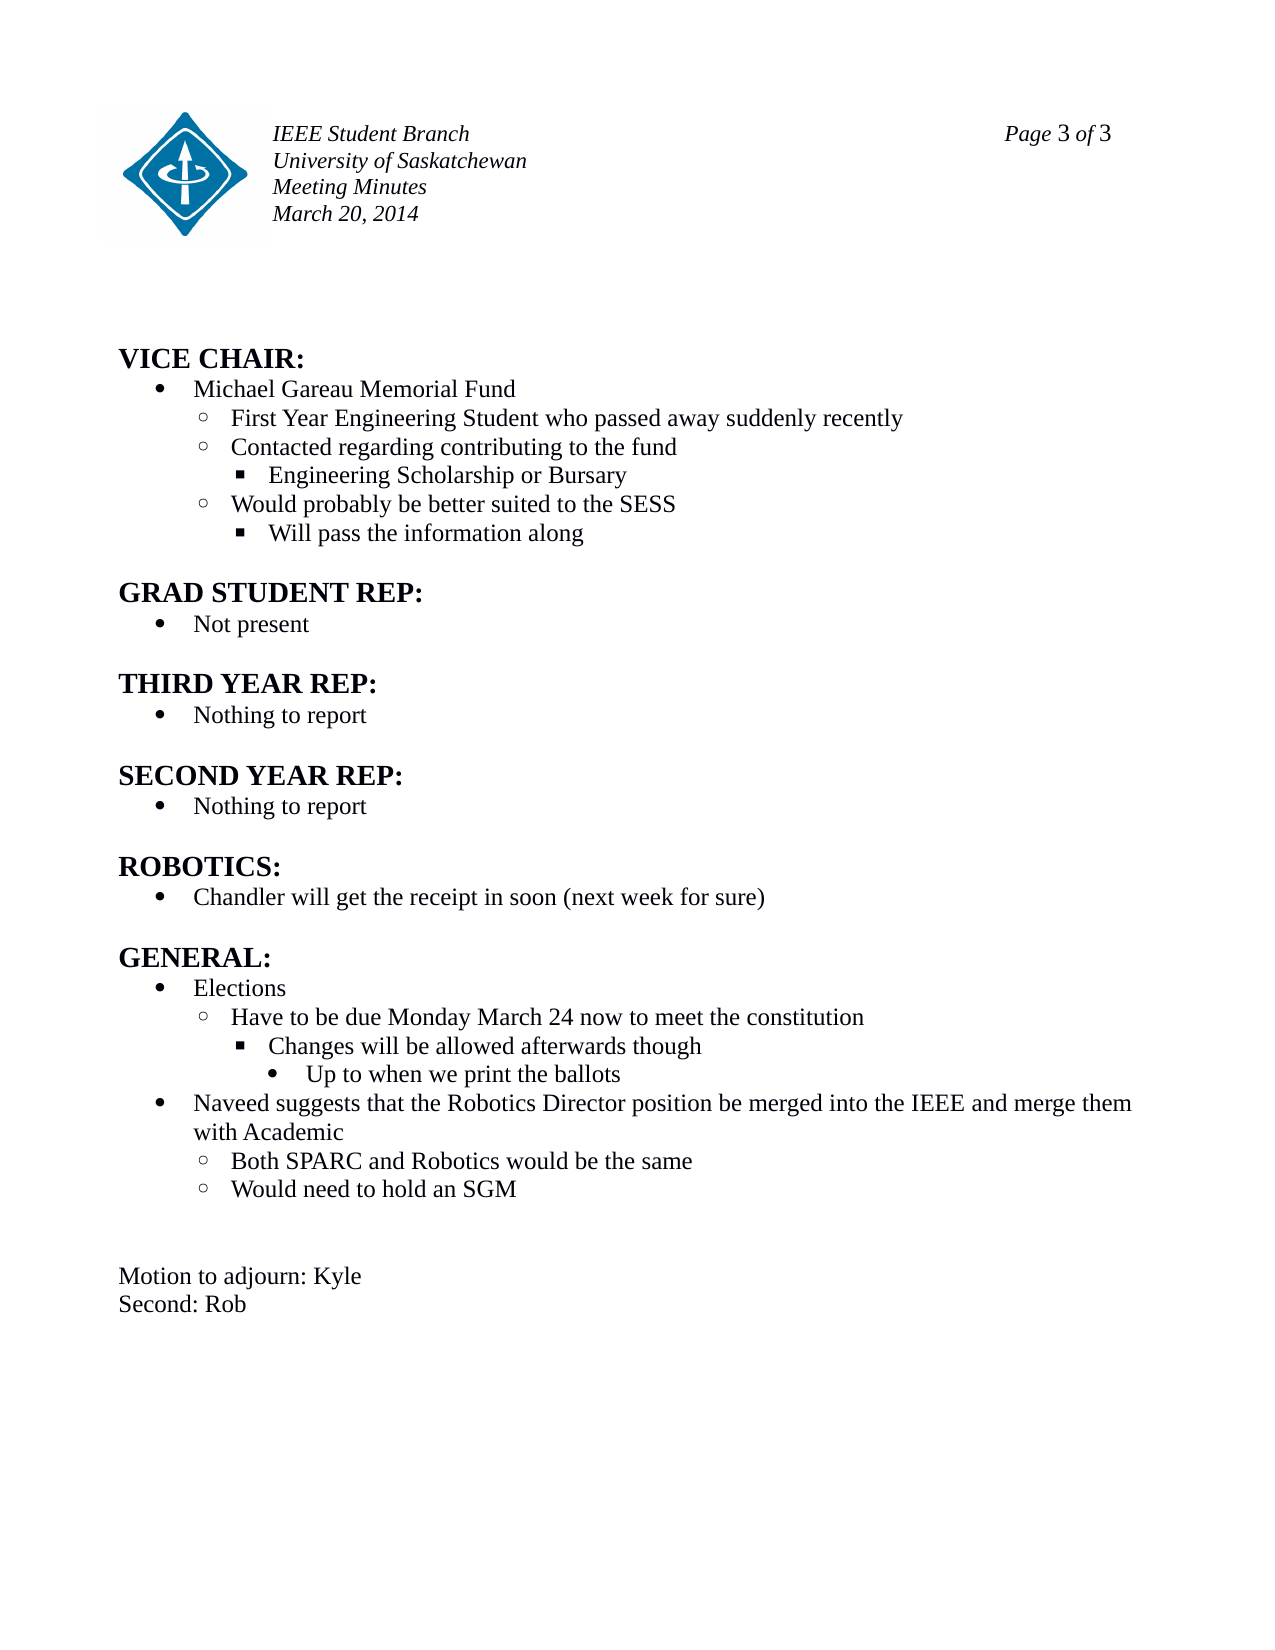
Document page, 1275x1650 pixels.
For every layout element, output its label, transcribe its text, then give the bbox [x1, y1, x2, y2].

text GENERAL: [118, 940, 1157, 973]
list Chandler will get the receipt in soon (next week for sure) [156, 882, 1157, 911]
text GRAD STUDENT REP: [118, 576, 1157, 609]
list Would probably be better suited to the SESS [193, 489, 1157, 518]
list Elections [156, 973, 1157, 1002]
text VICE CHAIR: [118, 341, 1157, 374]
list Contacted regarding contributing to the fund [193, 432, 1157, 461]
list Naveed suggests that the Robotics Director position be merged into the IEEE and merge them with Academic [156, 1088, 1157, 1146]
text Motion to adjourn: Kyle [118, 1261, 1157, 1289]
text ROBOTICS: [118, 849, 1157, 882]
list Not present [156, 609, 1157, 638]
list Would need to hold an SGM [193, 1174, 1157, 1203]
list Changes will be allowed afterwards though [231, 1031, 1157, 1059]
picture [99, 107, 273, 243]
list Nothing to report [156, 700, 1157, 729]
text Second: Rob [118, 1289, 1157, 1318]
list First Year Engineering Student who passed away suddenly recently [193, 403, 1157, 432]
text THIRD YEAR REP: [118, 667, 1157, 700]
list Engineering Scholarship or Bursary [231, 461, 1157, 489]
list Michael Gareau Memorial Fund [156, 374, 1157, 403]
list Up to when we print the ballots [268, 1059, 1157, 1088]
list Will pass the information along [231, 518, 1157, 547]
list Have to be due Monday March 24 now to meet the constitution [193, 1002, 1157, 1031]
list Nothing to report [156, 791, 1157, 820]
text SECOND YEAR REP: [118, 758, 1157, 791]
list Both SPARC and Robotics would be the same [193, 1146, 1157, 1174]
